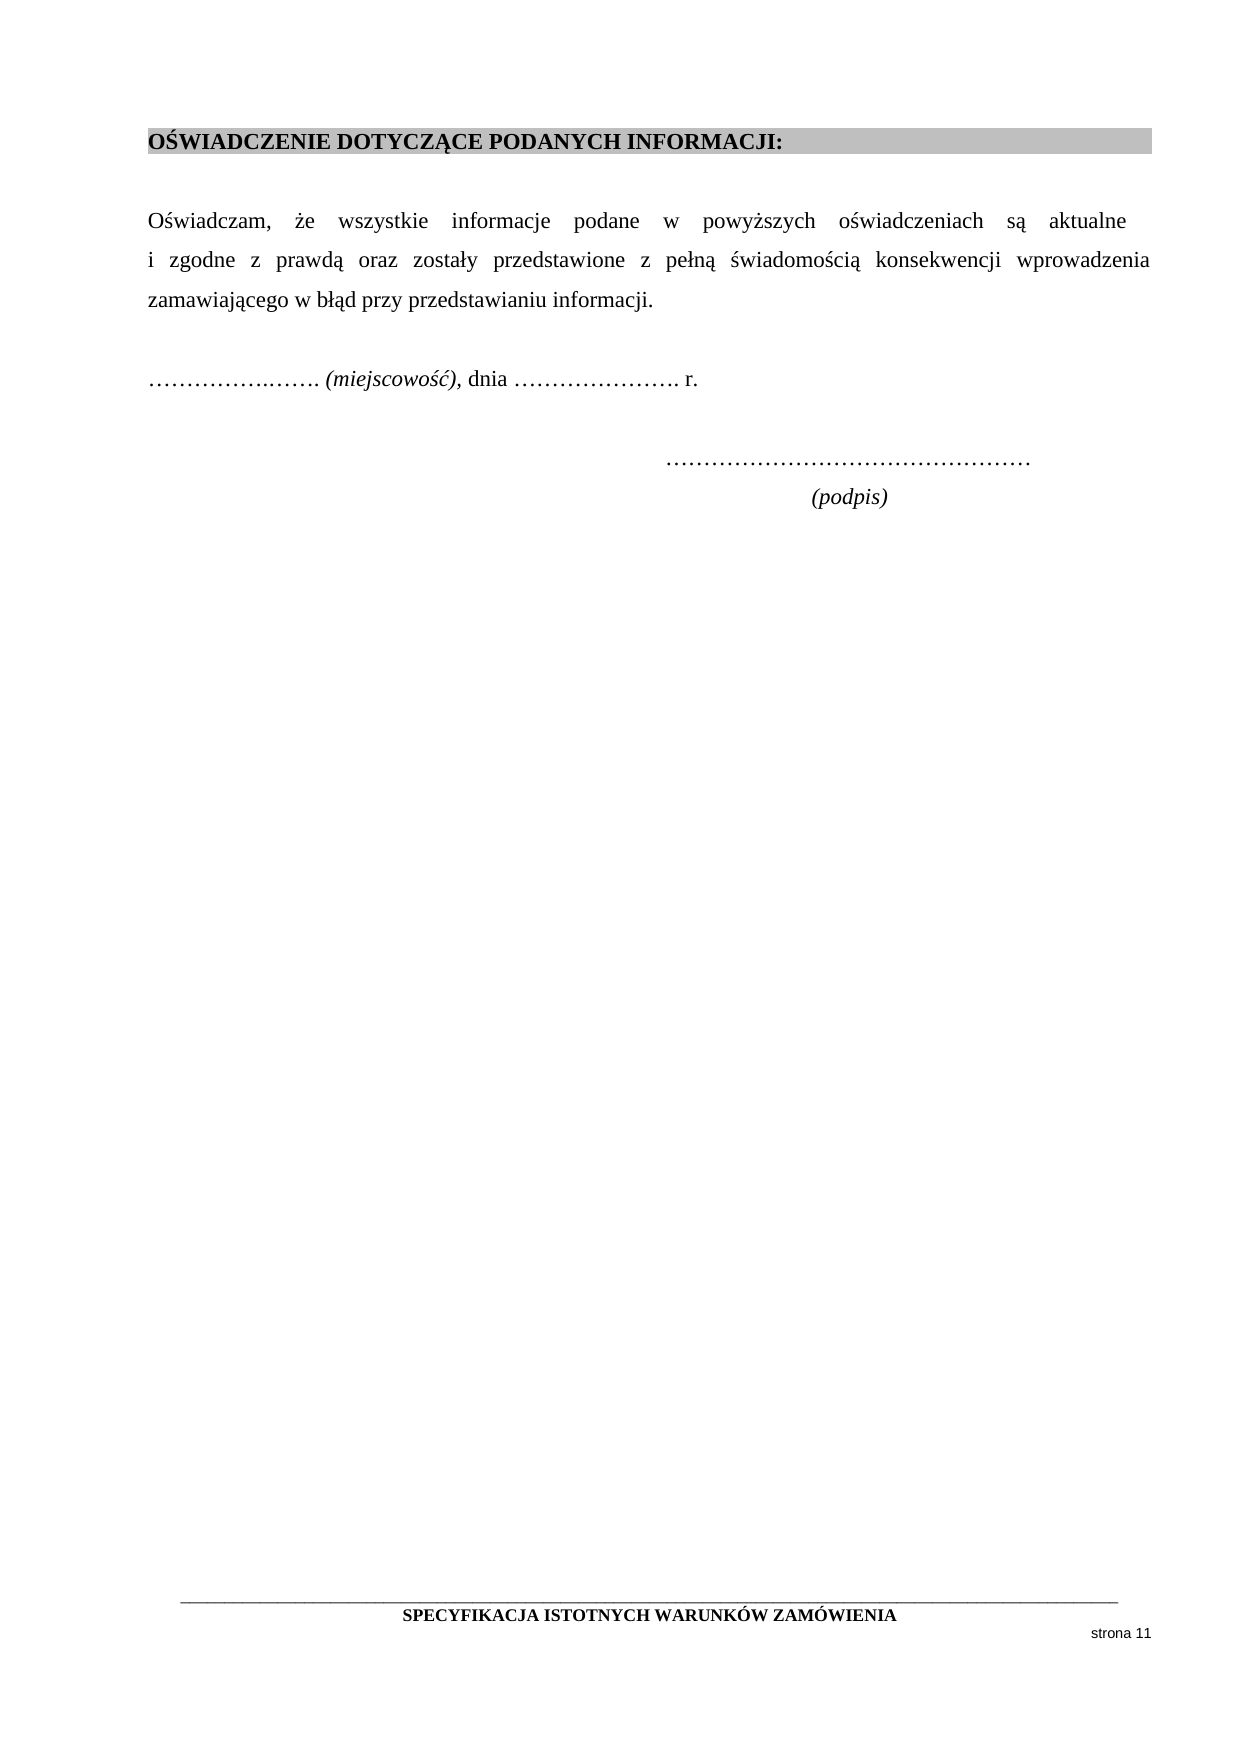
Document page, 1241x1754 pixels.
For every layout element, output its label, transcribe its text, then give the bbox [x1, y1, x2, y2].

text OŚWIADCZENIE DOTYCZĄCE PODANYCH INFORMACJI: [148, 128, 1152, 154]
text Oświadczam, że wszystkie informacje podane w powyższych oświadczeniach są aktualne i zgodne z prawdą oraz zostały przedstawione z pełną świadomością konsekwencji wprowadzenia zamawiającego w błąd przy przedstawianiu informacji. [148, 207, 1152, 312]
text (podpis) [738, 483, 1152, 510]
text …………….……. (miejscowość), dnia …………………. r. [148, 365, 1152, 391]
text ………………………………………… [148, 444, 1152, 470]
